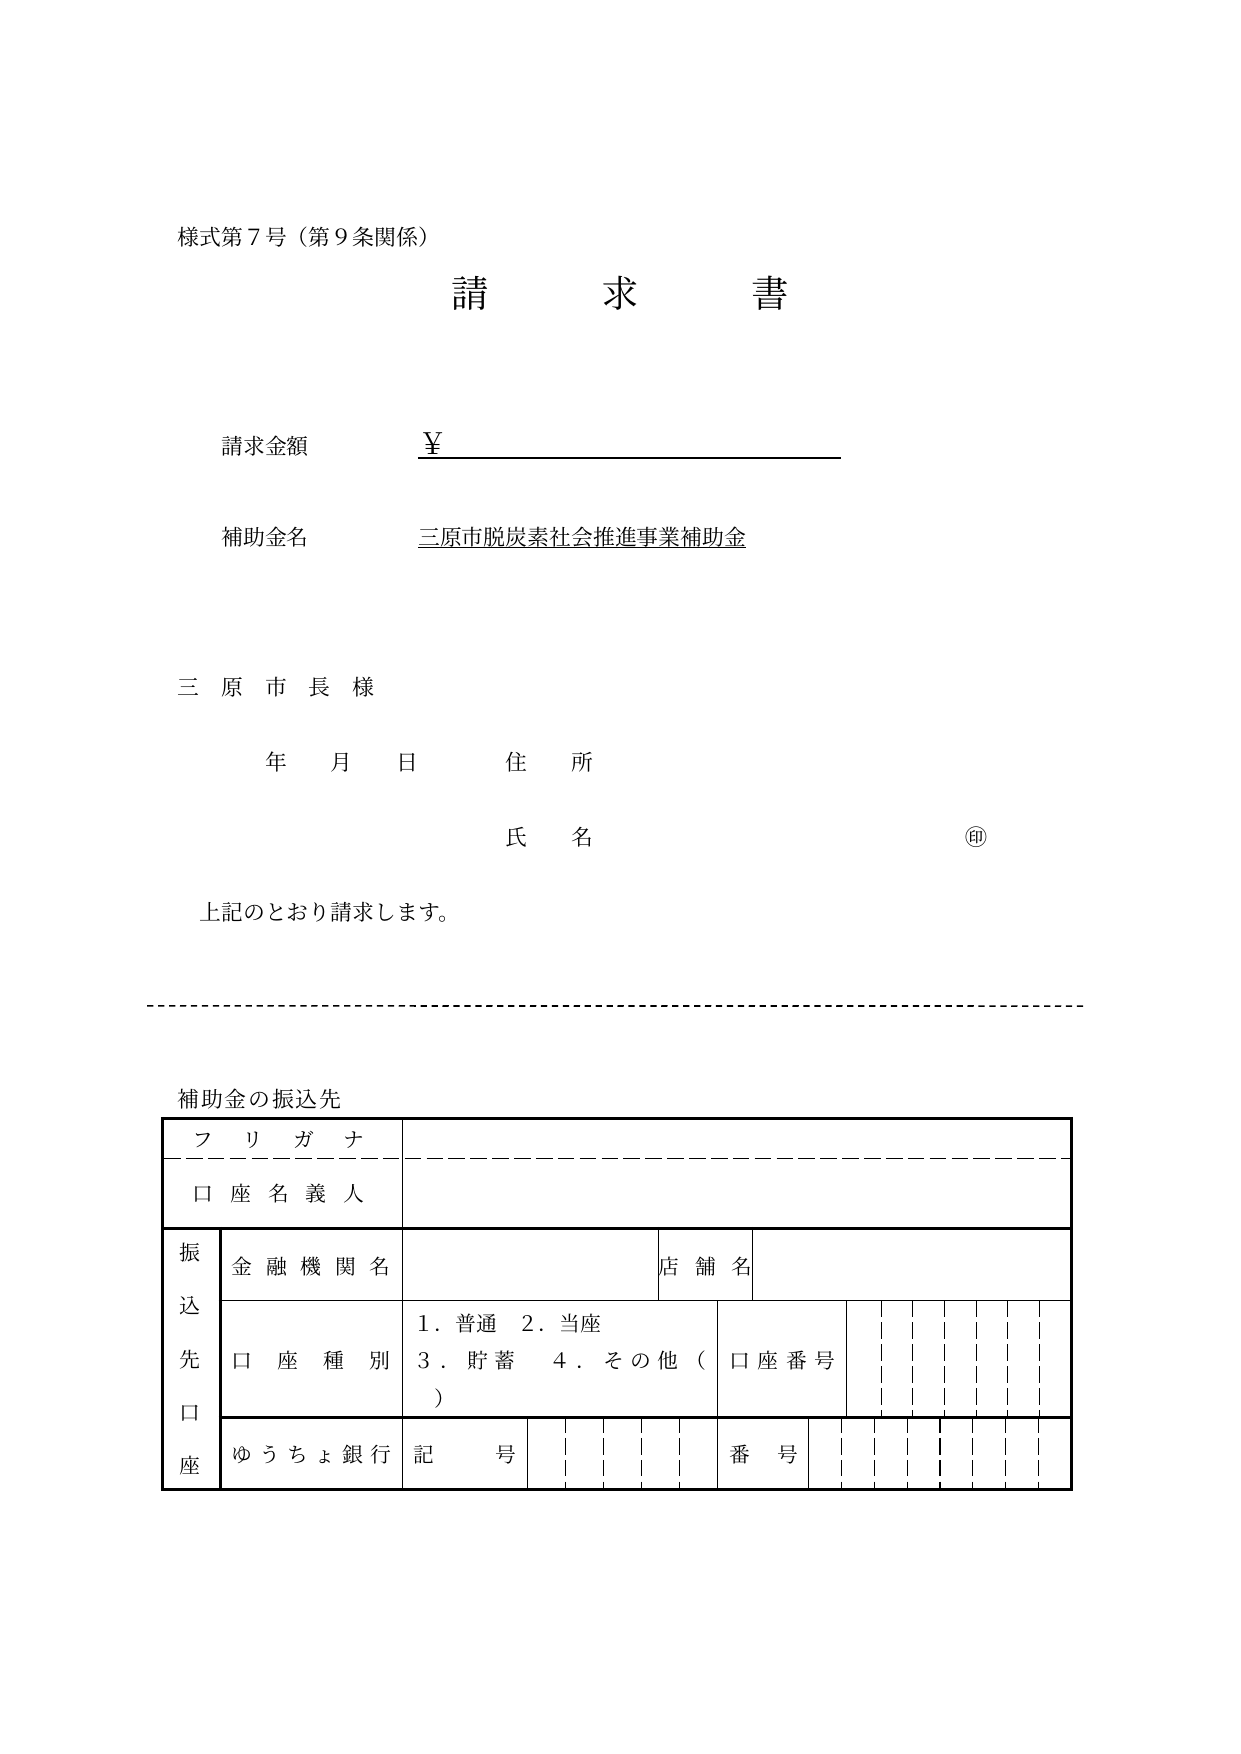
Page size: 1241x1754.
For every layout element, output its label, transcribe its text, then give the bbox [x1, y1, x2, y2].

table_cell [1008, 1301, 1039, 1416]
table_cell [1039, 1301, 1070, 1416]
table_cell １．普通 ２．当座 ３．貯蓄 ４．その他（ ） [403, 1301, 717, 1416]
table_header [403, 1120, 1070, 1157]
table_cell [881, 1301, 913, 1416]
text 三 原 市 長 様 [177, 667, 1063, 704]
table_cell ゆうちょ銀行 [222, 1419, 402, 1488]
table_cell [566, 1419, 603, 1488]
table_cell 口座名義人 [164, 1158, 402, 1227]
text 請求金額 ￥ [177, 404, 1063, 479]
table_cell [1039, 1419, 1070, 1488]
table_cell [809, 1419, 842, 1488]
table_cell 口座番号 [718, 1301, 846, 1416]
table_cell [973, 1419, 1006, 1488]
table_cell 口座種別 [222, 1301, 402, 1416]
table_cell [528, 1419, 566, 1488]
text 様式第７号（第９条関係） [177, 217, 1063, 254]
table_cell [944, 1301, 976, 1416]
table_cell 記 号 [403, 1419, 527, 1488]
table_cell [1006, 1419, 1038, 1488]
table_cell [976, 1301, 1008, 1416]
text 氏 名 ㊞ [177, 817, 1063, 854]
table_cell 店舗名 [659, 1230, 752, 1300]
table_cell 振込先口座 [164, 1230, 219, 1488]
table_cell [753, 1230, 1070, 1300]
table_cell [847, 1301, 881, 1416]
table_cell [913, 1301, 944, 1416]
table_cell 番号 [718, 1419, 808, 1488]
table_cell [842, 1419, 874, 1488]
text 補助金名 三原市脱炭素社会推進事業補助金 [177, 517, 1063, 554]
text 上記のとおり請求します。 [177, 892, 1063, 929]
table_cell [604, 1419, 641, 1488]
table_header フリガナ [164, 1120, 402, 1157]
table_cell [403, 1158, 1070, 1227]
table_cell [403, 1230, 658, 1300]
table_cell [940, 1419, 973, 1488]
table_cell [874, 1419, 907, 1488]
table_cell [907, 1419, 940, 1488]
text 年 月 日 住 所 [177, 742, 1063, 779]
table_cell [680, 1419, 717, 1488]
table_cell [641, 1419, 679, 1488]
text 請 求 書 [177, 254, 1063, 329]
text 補助金の振込先 [177, 1079, 1063, 1117]
table_cell 金融機関名 [222, 1230, 402, 1300]
